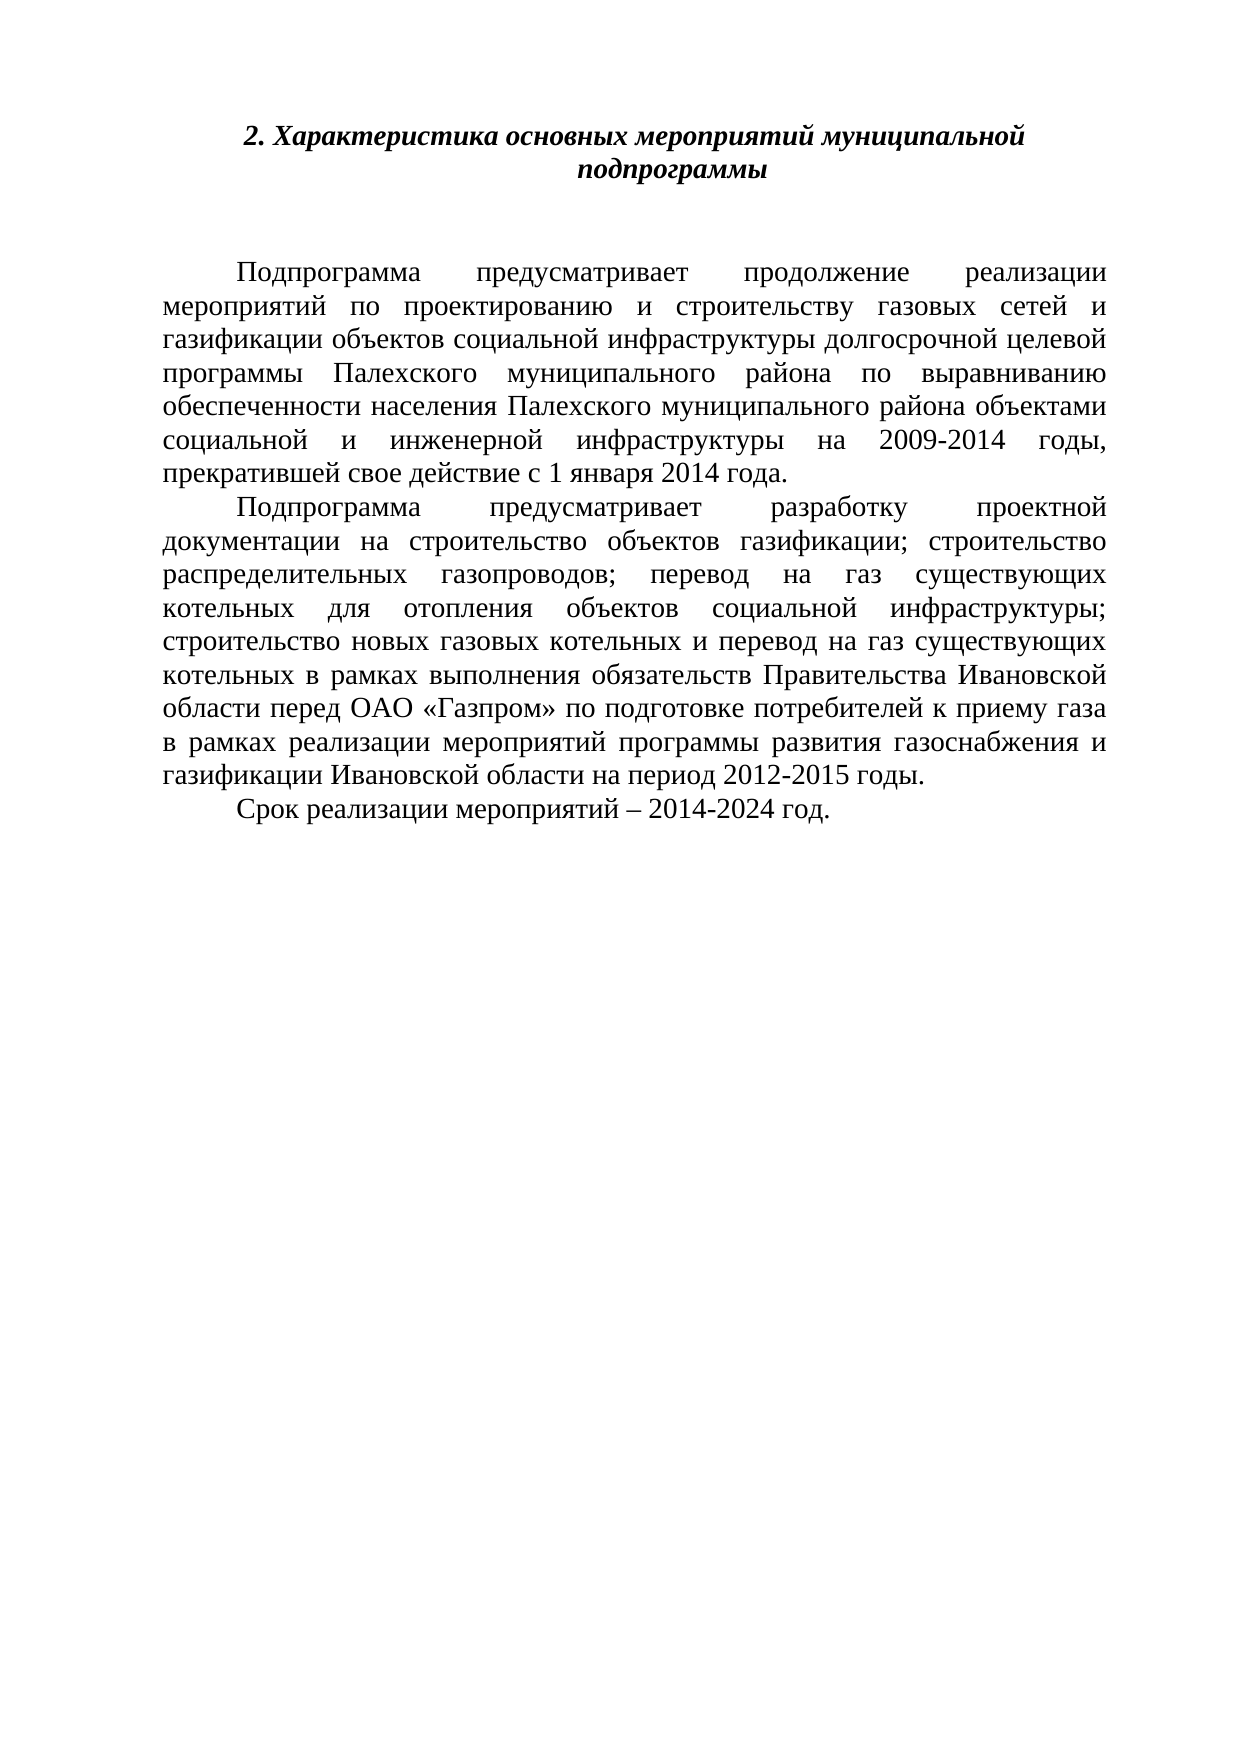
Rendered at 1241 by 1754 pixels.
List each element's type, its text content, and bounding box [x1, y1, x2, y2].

text Подпрограмма предусматривает разработку проектной документации на строительство объектов газификации; строительство распределительных газопроводов; перевод на газ существующих котельных для отопления объектов социальной инфраструктуры; строительство новых газовых котельных и перевод на газ существующих котельных в рамках выполнения обязательств Правительства Ивановской области перед ОАО «Газпром» по подготовке потребителей к приему газа в рамках реализации мероприятий программы развития газоснабжения и газификации Ивановской области на период 2012-2015 годы. [162, 489, 1107, 791]
subtitle 2. Характеристика основных мероприятий муниципальной подпрограммы [162, 118, 1107, 185]
text Подпрограмма предусматривает продолжение реализации мероприятий по проектированию и строительству газовых сетей и газификации объектов социальной инфраструктуры долгосрочной целевой программы Палехского муниципального района по выравниванию обеспеченности населения Палехского муниципального района объектами социальной и инженерной инфраструктуры на 2009-2014 годы, прекратившей свое действие с 1 января 2014 года. [162, 254, 1107, 489]
text Срок реализации мероприятий – 2014-2024 год. [162, 791, 1107, 824]
